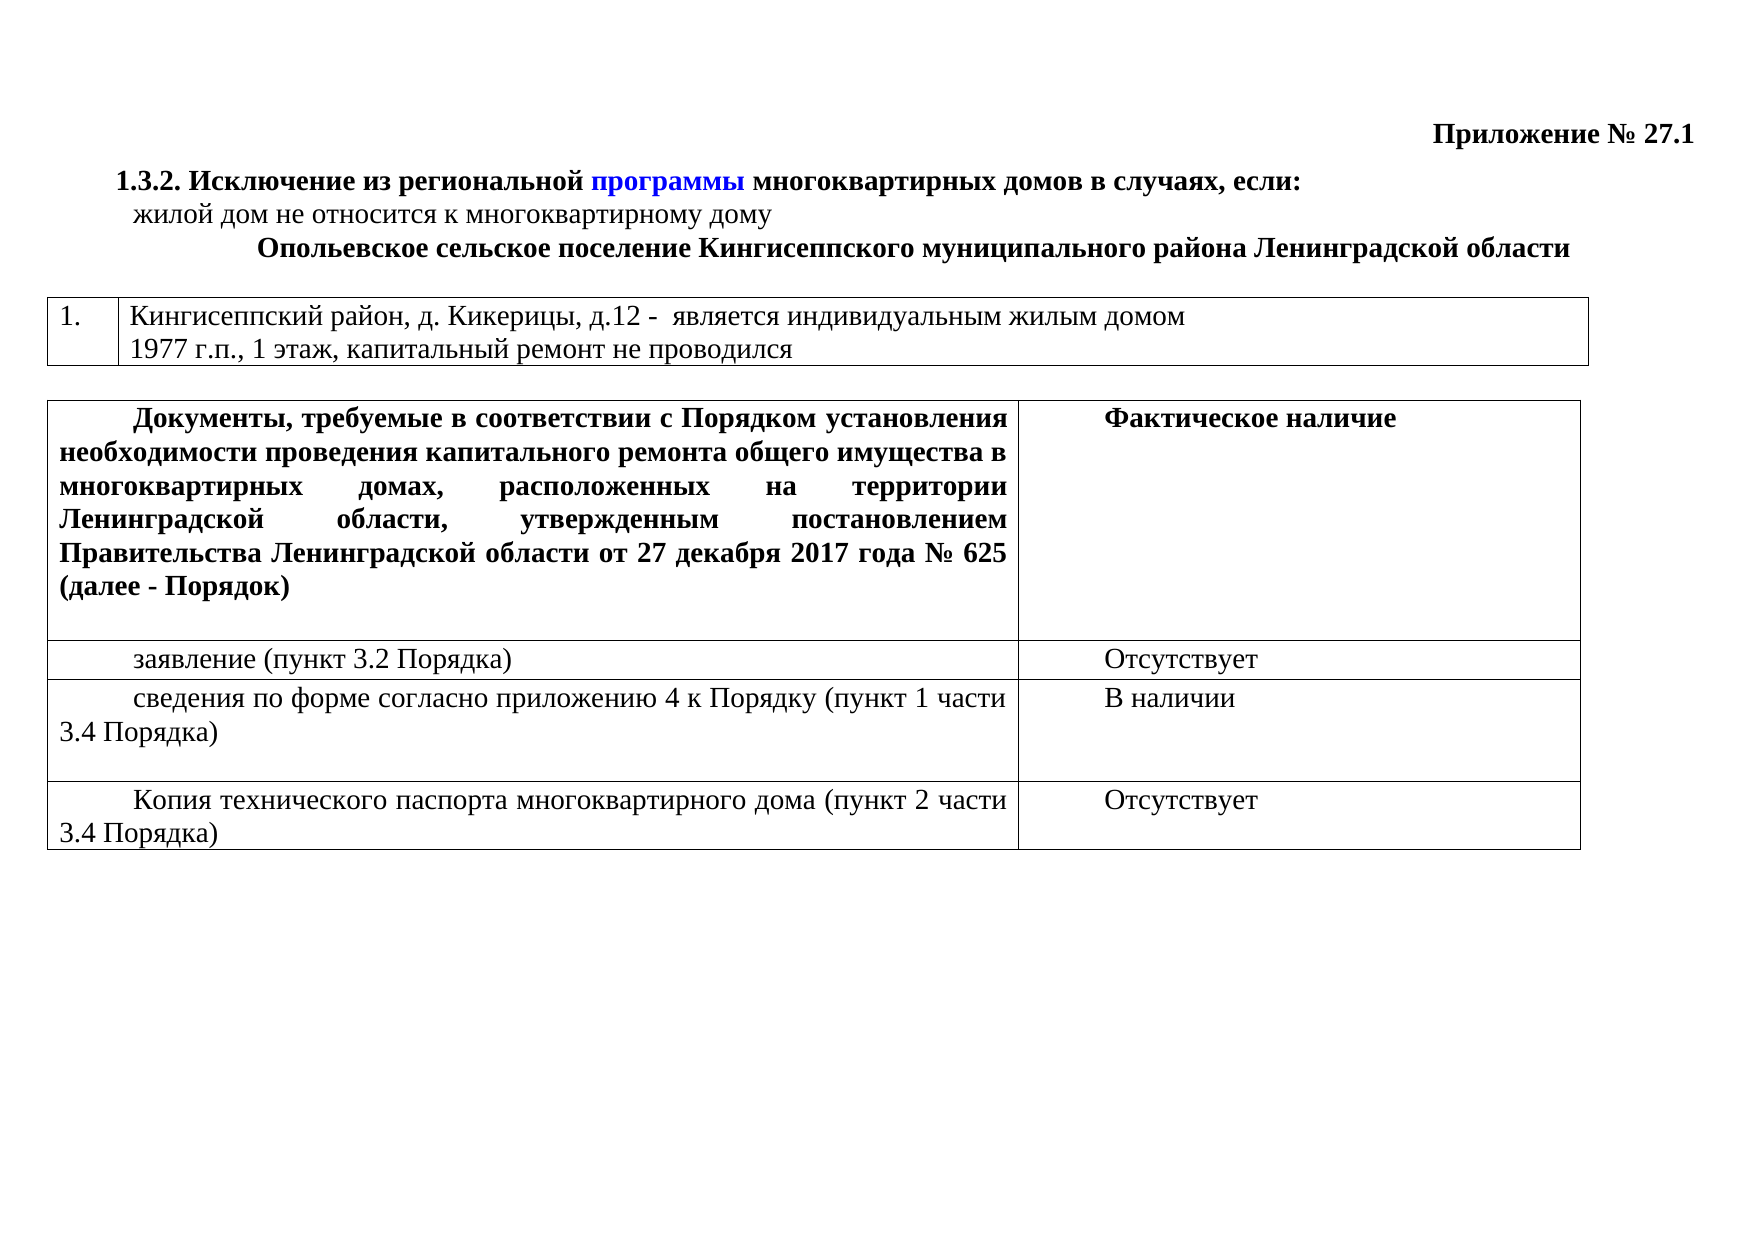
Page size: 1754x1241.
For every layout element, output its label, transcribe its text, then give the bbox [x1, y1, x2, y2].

table_header 1. [48, 298, 118, 365]
table_header Кингисеппский район, д. Кикерицы, д.12 - является индивидуальным жилым домом 1977 г.п., 1 этаж, капитальный ремонт не проводился [119, 298, 1588, 365]
text 1.3.2. Исключение из региональной программы многоквартирных домов в случаях, если: [59, 163, 1695, 196]
text Приложение № 27.1 [59, 117, 1695, 150]
table_cell Отсутствует [1019, 782, 1580, 849]
table_header Документы, требуемые в соответствии с Порядком установления необходимости проведения капитального ремонта общего имущества в многоквартирных домах, расположенных на территории Ленинградской области, утвержденным постановлением Правительства Ленинградской области от 27 декабря 2017 года № 625 (далее - Порядок) [48, 401, 1018, 640]
table_cell В наличии [1019, 680, 1580, 781]
table_cell заявление (пункт 3.2 Порядка) [48, 641, 1018, 679]
text Опольевское сельское поселение Кингисеппского муниципального района Ленинградской области [59, 230, 1695, 263]
table_cell сведения по форме согласно приложению 4 к Порядку (пункт 1 части 3.4 Порядка) [48, 680, 1018, 781]
table_cell Копия технического паспорта многоквартирного дома (пункт 2 части 3.4 Порядка) [48, 782, 1018, 849]
text жилой дом не относится к многоквартирному дому [59, 196, 1695, 230]
table_cell Отсутствует [1019, 641, 1580, 679]
table_header Фактическое наличие [1019, 401, 1580, 640]
